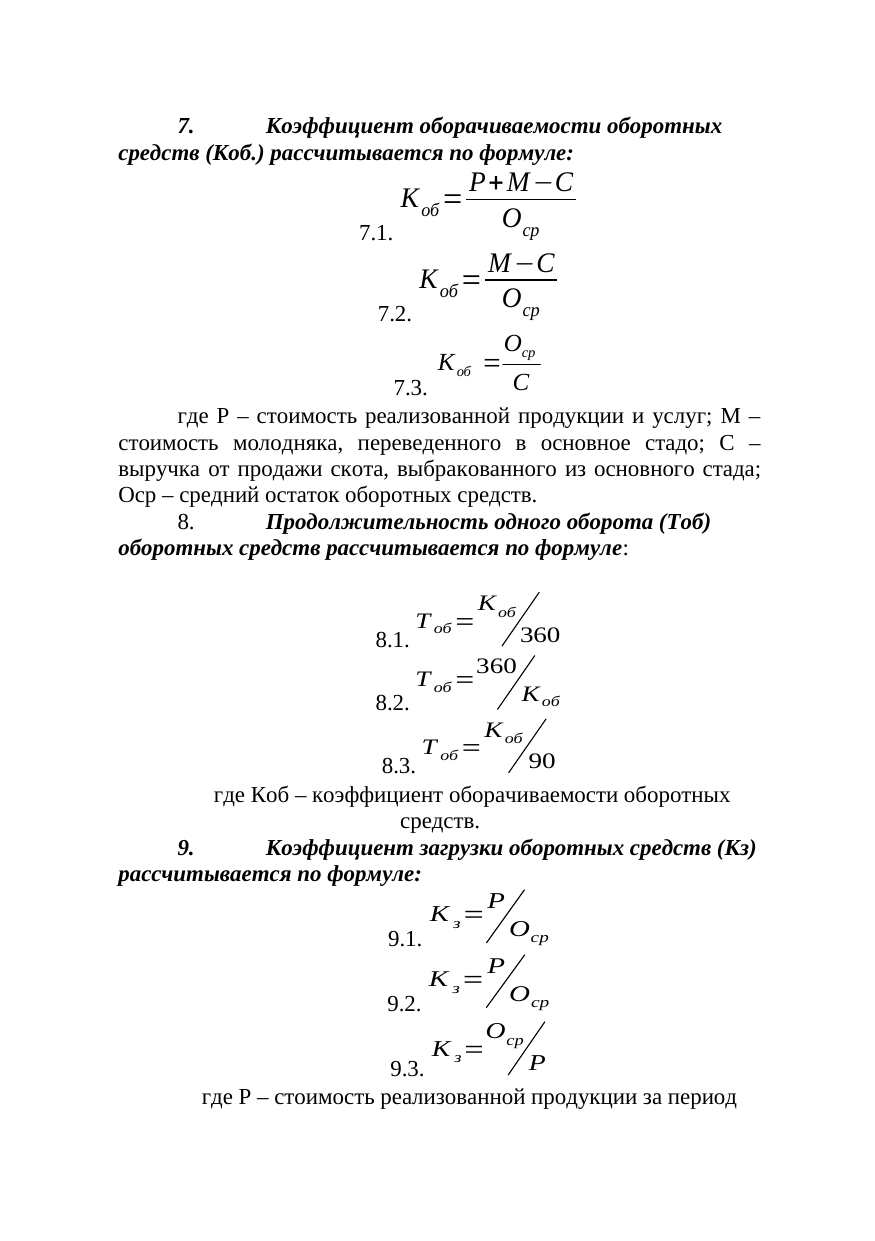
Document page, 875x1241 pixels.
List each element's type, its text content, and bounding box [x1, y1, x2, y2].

text 8.2. [118, 654, 762, 716]
list Продолжительность одного оборота (Тоб) оборотных средств рассчитывается по формуле: [118, 508, 762, 561]
text 7.2. [118, 247, 762, 326]
text 7.1. [118, 167, 762, 245]
text 7.3. [118, 328, 762, 400]
text 8.1. [118, 591, 762, 652]
list Коэффициент загрузки оборотных средств (Кз) рассчитывается по формуле: [118, 834, 762, 886]
list Коэффициент оборачиваемости оборотных средств (Коб.) рассчитывается по формуле: [118, 112, 762, 165]
text 9.3. [118, 1018, 762, 1081]
text где Р – стоимость реализованной продукции и услуг; М – стоимость молодняка, переведенного в основное стадо; С – выручка от продажи скота, выбракованного из основного стада; Оср – средний остаток оборотных средств. [118, 402, 762, 508]
text где Коб – коэффициент оборачиваемости оборотных средств. [118, 781, 762, 834]
text 9.2. [118, 953, 762, 1016]
text 8.3. [118, 718, 762, 779]
text 9.1. [118, 888, 762, 951]
text где Р – стоимость реализованной продукции за период [118, 1083, 762, 1109]
